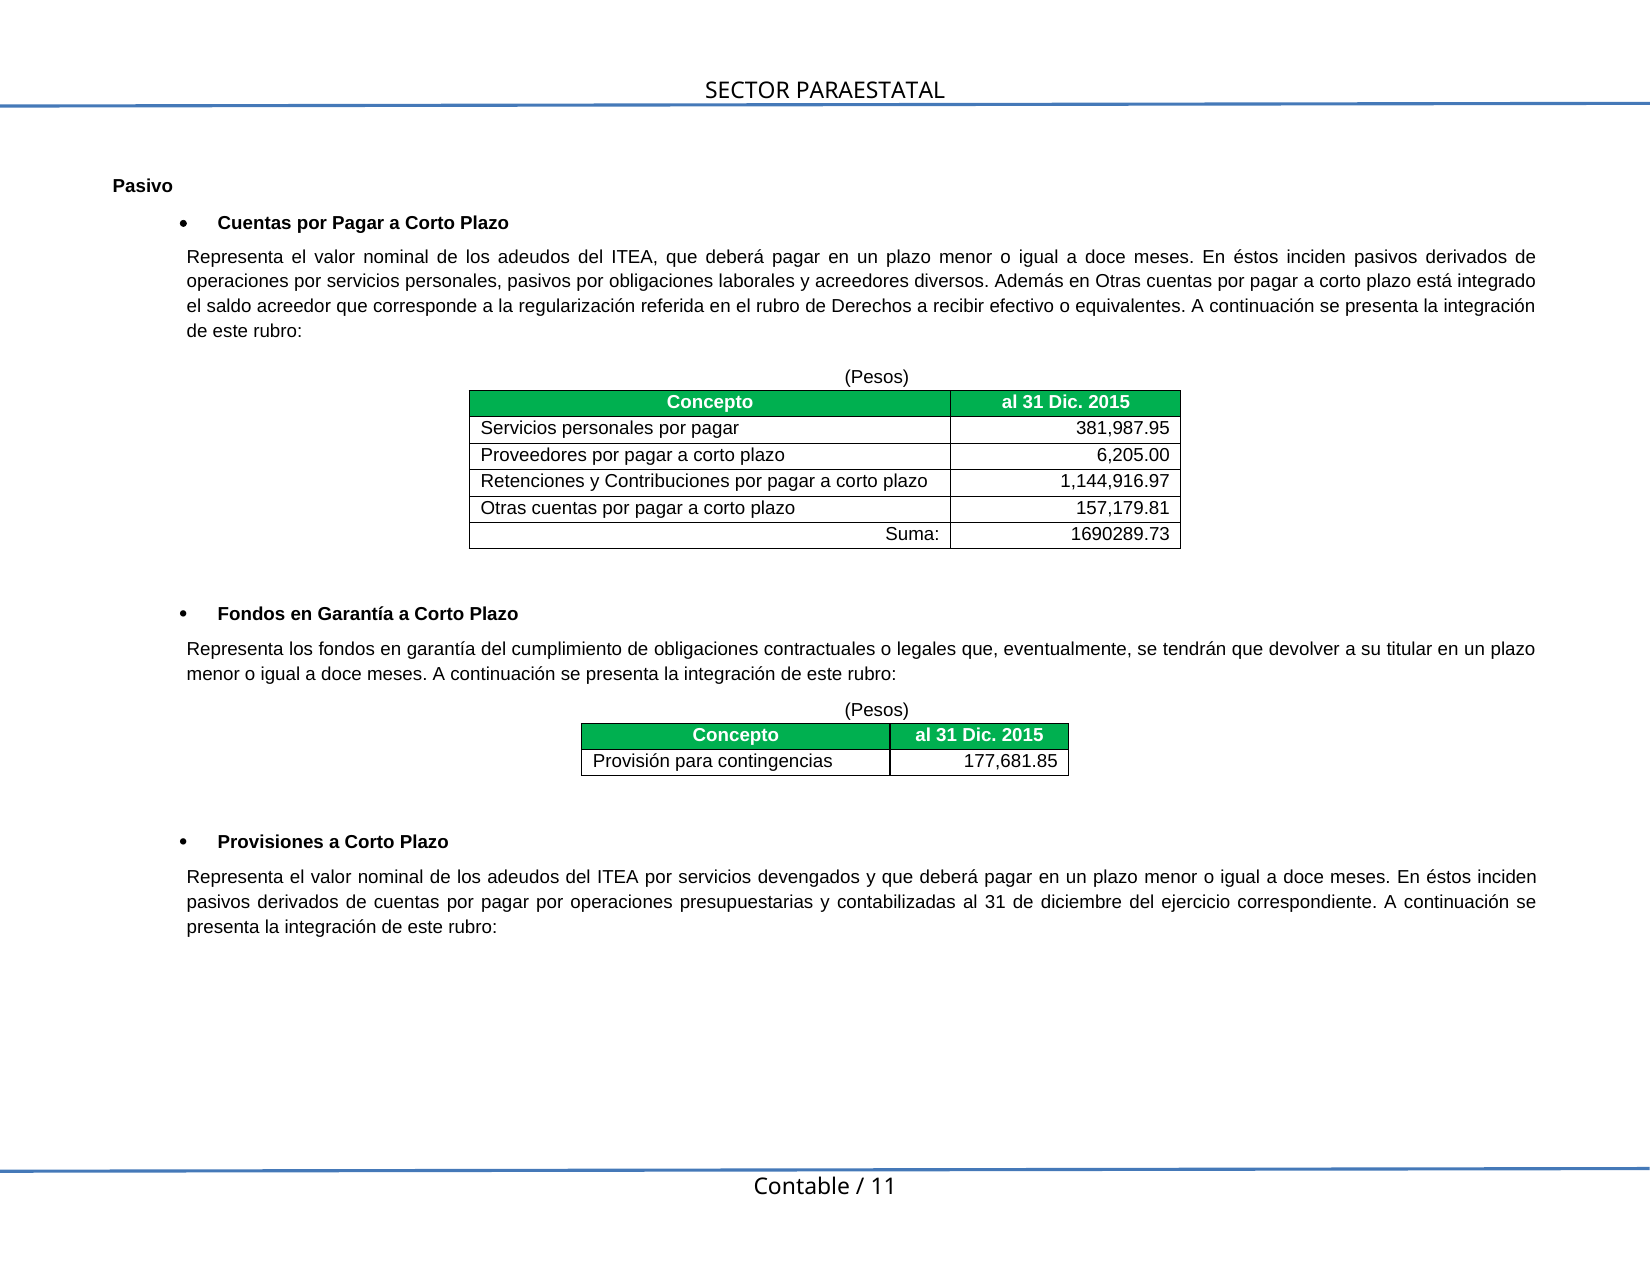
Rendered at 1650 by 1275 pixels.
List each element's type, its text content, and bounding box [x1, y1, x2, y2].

table_header Concepto [582, 724, 889, 749]
table_cell Proveedores por pagar a corto plazo [470, 444, 950, 469]
table_cell 381,987.95 [951, 417, 1180, 443]
text Representa los fondos en garantía del cumplimiento de obligaciones contractuales o legales que, eventualmente, se tendrán que devolver a su titular en un plazo menor o igual a doce meses. A continuación se presenta la integración de este rubro: [186, 638, 1537, 684]
table_cell Provisión para contingencias [582, 750, 889, 775]
table_cell Retenciones y Contribuciones por pagar a corto plazo [470, 470, 950, 496]
list Provisiones a Corto Plazo [180, 830, 1537, 852]
table_cell 177,681.85 [891, 750, 1068, 775]
table_cell 1,144,916.97 [951, 470, 1180, 496]
table_cell 157,179.81 [951, 497, 1180, 522]
table_cell $ 1,690,289.73 [951, 523, 1180, 548]
text Pasivo [112, 175, 1537, 197]
table_cell 6,205.00 [951, 444, 1180, 469]
table_cell Suma: [470, 523, 950, 548]
text (Pesos) [216, 366, 1537, 387]
table_header Concepto [470, 391, 950, 416]
table_cell Servicios personales por pagar [470, 417, 950, 443]
text (Pesos) [216, 698, 1537, 720]
list Cuentas por Pagar a Corto Plazo [180, 212, 1537, 234]
text Representa el valor nominal de los adeudos del ITEA por servicios devengados y que deberá pagar en un plazo menor o igual a doce meses. En éstos inciden pasivos derivados de cuentas por pagar por operaciones presupuestarias y contabilizadas al 31 de diciembre del ejercicio correspondiente. A continuación se presenta la integración de este rubro: [186, 866, 1537, 937]
table_cell Otras cuentas por pagar a corto plazo [470, 497, 950, 522]
table_header al 31 Dic. 2015 [891, 724, 1068, 749]
text Representa el valor nominal de los adeudos del ITEA, que deberá pagar en un plazo menor o igual a doce meses. En éstos inciden pasivos derivados de operaciones por servicios personales, pasivos por obligaciones laborales y acreedores diversos. Además en Otras cuentas por pagar a corto plazo está integrado el saldo acreedor que corresponde a la regularización referida en el rubro de Derechos a recibir efectivo o equivalentes. A continuación se presenta la integración de este rubro: [186, 246, 1537, 341]
table_header al 31 Dic. 2015 [951, 391, 1180, 416]
list Fondos en Garantía a Corto Plazo [180, 603, 1537, 624]
